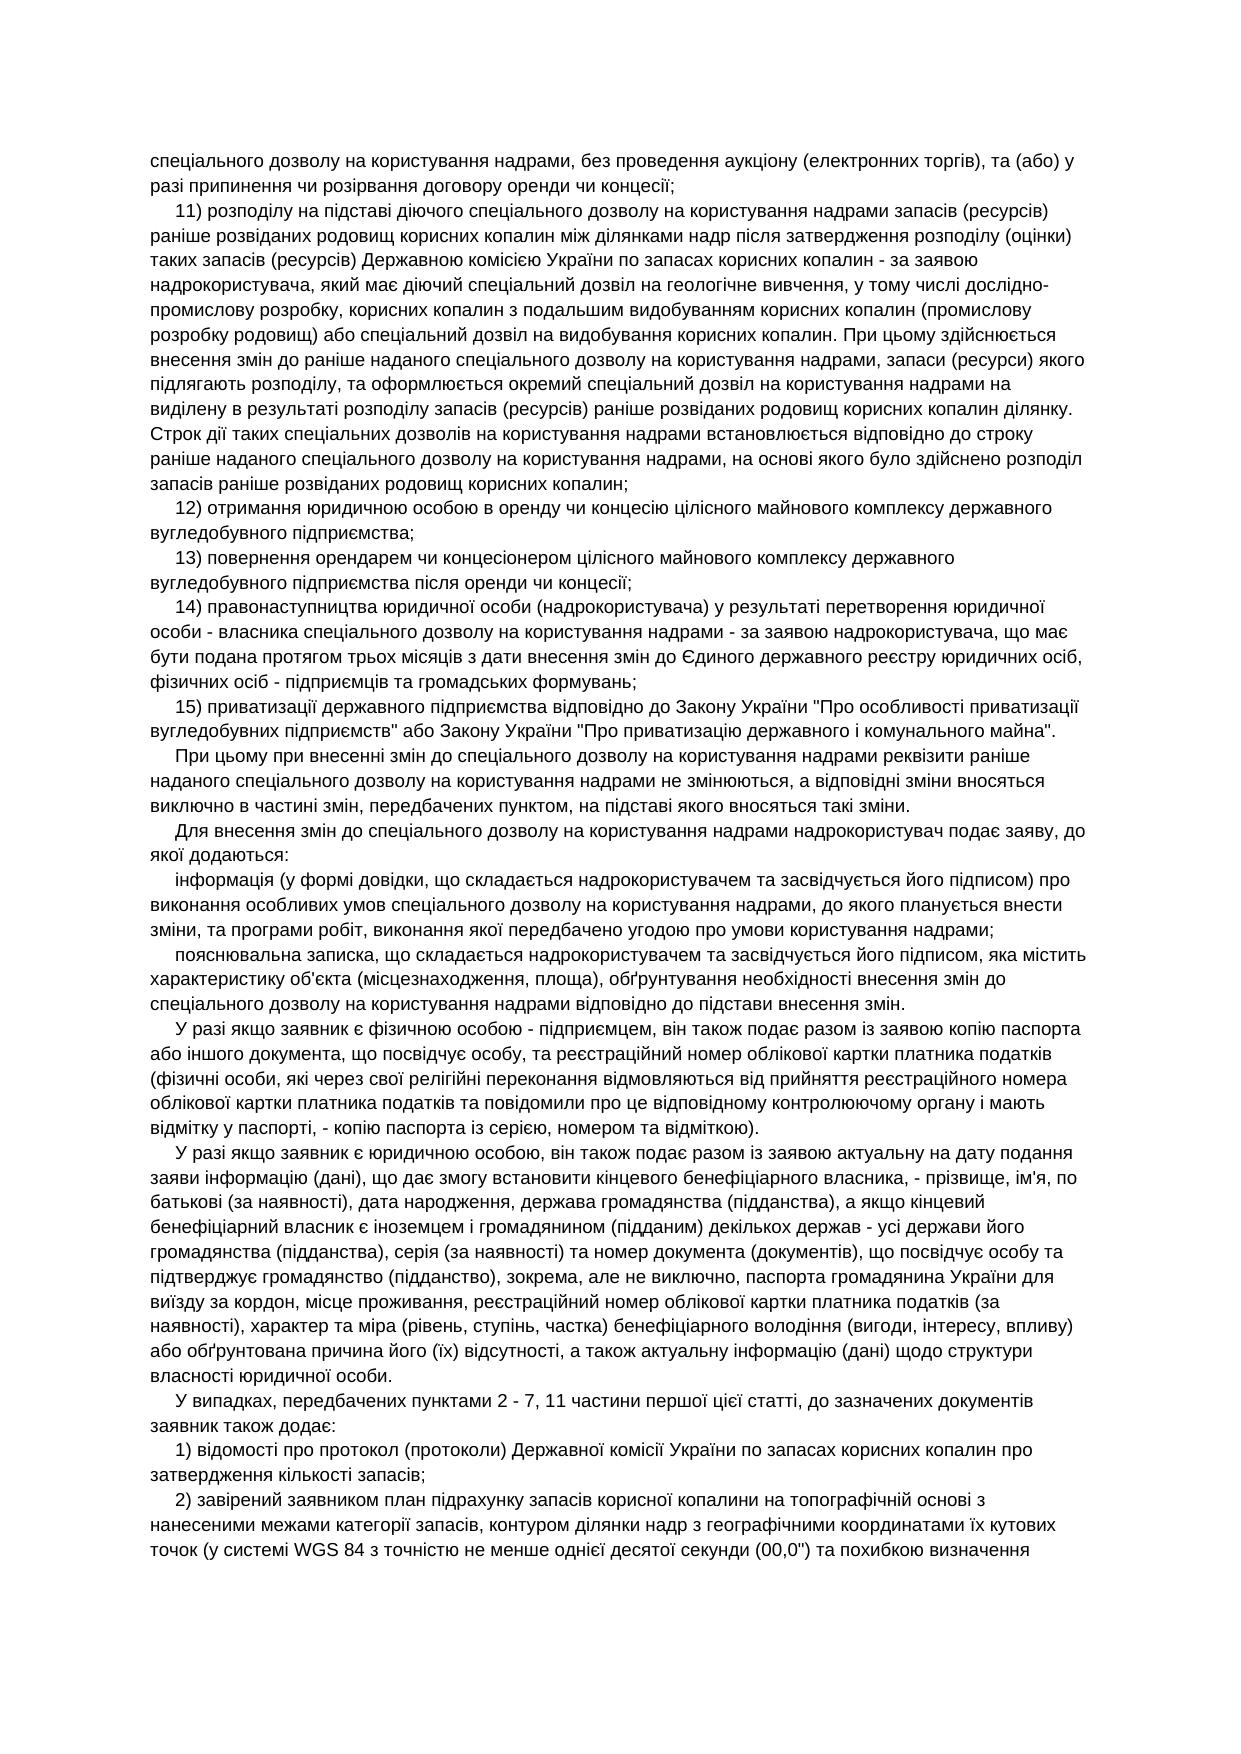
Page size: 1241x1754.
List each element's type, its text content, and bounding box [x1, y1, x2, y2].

text 13) повернення орендарем чи концесіонером цілісного майнового комплексу державного вугледобувного підприємства після оренди чи концесії; [150, 547, 1090, 593]
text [150, 150, 1090, 196]
text 14) правонаступництва юридичної особи (надрокористувача) у результаті перетворення юридичної особи - власника спеціального дозволу на користування надрами - за заявою надрокористувача, що має бути подана протягом трьох місяців з дати внесення змін до Єдиного державного реєстру юридичних осіб, фізичних осіб - підприємців та громадських формувань; [150, 596, 1090, 692]
text пояснювальна записка, що складається надрокористувачем та засвідчується його підписом, яка містить характеристику об'єкта (місцезнаходження, площа), обґрунтування необхідності внесення змін до спеціального дозволу на користування надрами відповідно до підстави внесення змін. [150, 943, 1090, 1014]
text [150, 1489, 1090, 1560]
text 12) отримання юридичною особою в оренду чи концесію цілісного майнового комплексу державного вугледобувного підприємства; [150, 497, 1090, 543]
text У разі якщо заявник є фізичною особою - підприємцем, він також подає разом із заявою копію паспорта або іншого документа, що посвідчує особу, та реєстраційний номер облікової картки платника податків (фізичні особи, які через свої релігійні переконання відмовляються від прийняття реєстраційного номера облікової картки платника податків та повідомили про це відповідному контролюючому органу і мають відмітку у паспорті, - копію паспорта із серією, номером та відміткою). [150, 1018, 1090, 1138]
text 1) відомості про протокол (протоколи) Державної комісії України по запасах корисних копалин про затвердження кількості запасів; [150, 1439, 1090, 1486]
text 15) приватизації державного підприємства відповідно до Закону України "Про особливості приватизації вугледобувних підприємств" або Закону України "Про приватизацію державного і комунального майна". [150, 695, 1090, 742]
text інформація (у формі довідки, що складається надрокористувачем та засвідчується його підписом) про виконання особливих умов спеціального дозволу на користування надрами, до якого планується внести зміни, та програми робіт, виконання якої передбачено угодою про умови користування надрами; [150, 869, 1090, 940]
text При цьому при внесенні змін до спеціального дозволу на користування надрами реквізити раніше наданого спеціального дозволу на користування надрами не змінюються, а відповідні зміни вносяться виключно в частині змін, передбачених пунктом, на підставі якого вносяться такі зміни. [150, 745, 1090, 816]
text У випадках, передбачених пунктами 2 - 7, 11 частини першої цієї статті, до зазначених документів заявник також додає: [150, 1389, 1090, 1436]
text У разі якщо заявник є юридичною особою, він також подає разом із заявою актуальну на дату подання заяви інформацію (дані), що дає змогу встановити кінцевого бенефіціарного власника, - прізвище, ім'я, по батькові (за наявності), дата народження, держава громадянства (підданства), а якщо кінцевий бенефіціарний власник є іноземцем і громадянином (підданим) декількох держав - усі держави його громадянства (підданства), серія (за наявності) та номер документа (документів), що посвідчує особу та підтверджує громадянство (підданство), зокрема, але не виключно, паспорта громадянина України для виїзду за кордон, місце проживання, реєстраційний номер облікової картки платника податків (за наявності), характер та міра (рівень, ступінь, частка) бенефіціарного володіння (вигоди, інтересу, впливу) або обґрунтована причина його (їх) відсутності, а також актуальну інформацію (дані) щодо структури власності юридичної особи. [150, 1142, 1090, 1386]
text 11) розподілу на підставі діючого спеціального дозволу на користування надрами запасів (ресурсів) раніше розвіданих родовищ корисних копалин між ділянками надр після затвердження розподілу (оцінки) таких запасів (ресурсів) Державною комісією України по запасах корисних копалин - за заявою надрокористувача, який має діючий спеціальний дозвіл на геологічне вивчення, у тому числі дослідно-промислову розробку, корисних копалин з подальшим видобуванням корисних копалин (промислову розробку родовищ) або спеціальний дозвіл на видобування корисних копалин. При цьому здійснюється внесення змін до раніше наданого спеціального дозволу на користування надрами, запаси (ресурси) якого підлягають розподілу, та оформлюється окремий спеціальний дозвіл на користування надрами на виділену в результаті розподілу запасів (ресурсів) раніше розвіданих родовищ корисних копалин ділянку. Строк дії таких спеціальних дозволів на користування надрами встановлюється відповідно до строку раніше наданого спеціального дозволу на користування надрами, на основі якого було здійснено розподіл запасів раніше розвіданих родовищ корисних копалин; [150, 199, 1090, 494]
text Для внесення змін до спеціального дозволу на користування надрами надрокористувач подає заяву, до якої додаються: [150, 819, 1090, 866]
